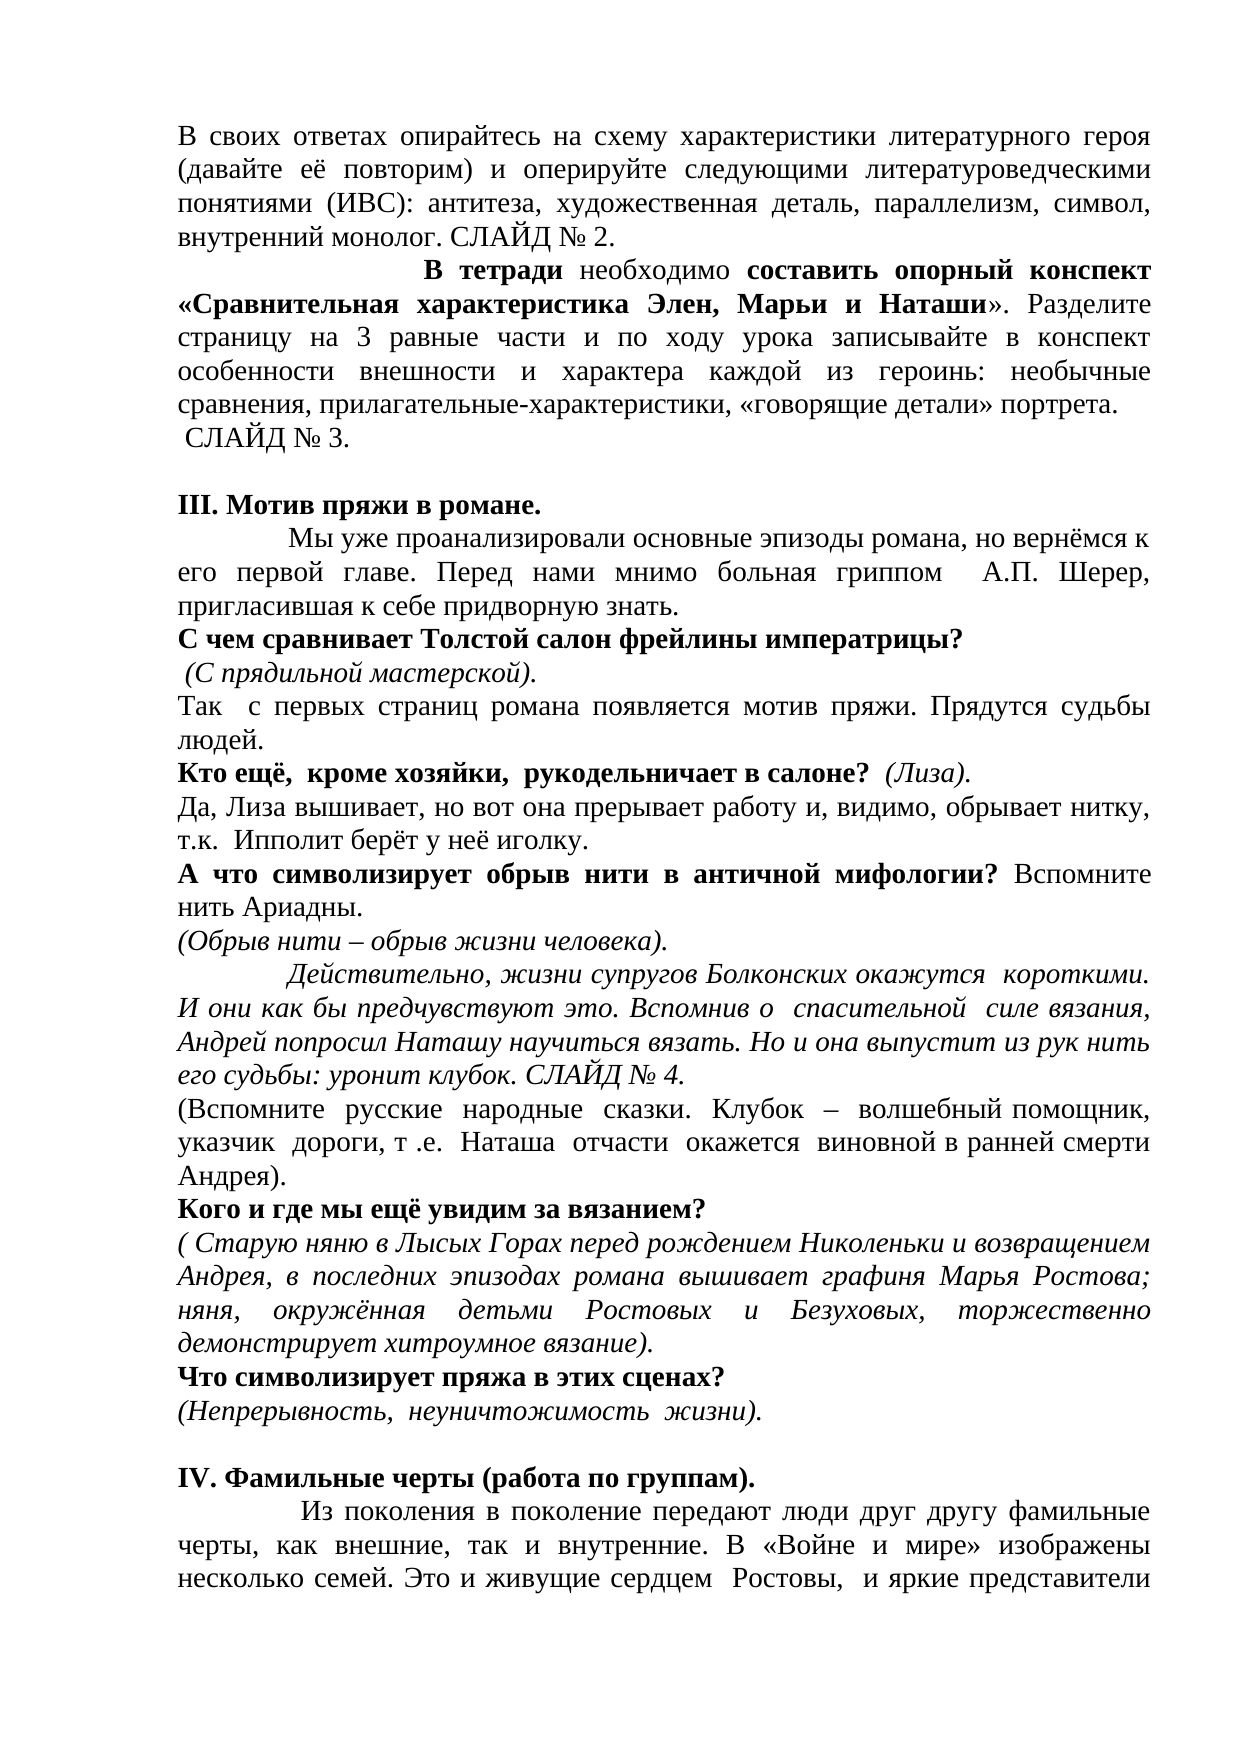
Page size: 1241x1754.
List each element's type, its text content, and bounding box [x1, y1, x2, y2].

text IV. Фамильные черты (работа по группам). [177, 1460, 1152, 1493]
text Так с первых страниц романа появляется мотив пряжи. Прядутся судьбы людей. [177, 688, 1152, 755]
text Что символизирует пряжа в этих сценах? [177, 1359, 1152, 1393]
text Кого и где мы ещё увидим за вязанием? [177, 1191, 1152, 1225]
text В тетради необходимо составить опорный конспект «Сравнительная характеристика Элен, Марьи и Наташи». Разделите страницу на 3 равные части и по ходу урока записывайте в конспект особенности внешности и характера каждой из героинь: необычные сравнения, прилагательные-характеристики, «говорящие детали» портрета. [177, 252, 1152, 420]
text Действительно, жизни супругов Болконских окажутся короткими. И они как бы предчувствуют это. Вспомнив о спасительной силе вязания, Андрей попросил Наташу научиться вязать. Но и она выпустит из рук нить его судьбы: уронит клубок. СЛАЙД № 4. [177, 957, 1152, 1091]
text А что символизирует обрыв нити в античной мифологии? Вспомните нить Ариадны. [177, 856, 1152, 923]
text (Вспомните русские народные сказки. Клубок – волшебный помощник, указчик дороги, т .е. Наташа отчасти окажется виновной в ранней смерти Андрея). [177, 1091, 1152, 1191]
text Кто ещё, кроме хозяйки, рукодельничает в салоне? (Лиза). [177, 755, 1152, 789]
text (Обрыв нити – обрыв жизни человека). [177, 923, 1152, 957]
text Мы уже проанализировали основные эпизоды романа, но вернёмся к его первой главе. Перед нами мнимо больная гриппом А.П. Шерер, пригласившая к себе придворную знать. [177, 521, 1152, 621]
text С чем сравнивает Толстой салон фрейлины императрицы? [177, 621, 1152, 655]
text Да, Лиза вышивает, но вот она прерывает работу и, видимо, обрывает нитку, т.к. Ипполит берёт у неё иголку. [177, 789, 1152, 856]
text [177, 1493, 1152, 1594]
text ( Старую няню в Лысых Горах перед рождением Николеньки и возвращением Андрея, в последних эпизодах романа вышивает графиня Марья Ростова; няня, окружённая детьми Ростовых и Безуховых, торжественно демонстрирует хитроумное вязание). [177, 1225, 1152, 1359]
text III. Мотив пряжи в романе. [177, 487, 1152, 521]
text СЛАЙД № 3. [177, 420, 1152, 453]
text (С прядильной мастерской). [177, 655, 1152, 688]
text В своих ответах опирайтесь на схему характеристики литературного героя (давайте её повторим) и оперируйте следующими литературоведческими понятиями (ИВС): антитеза, художественная деталь, параллелизм, символ, внутренний монолог. СЛАЙД № 2. [177, 118, 1152, 252]
text (Непрерывность, неуничтожимость жизни). [177, 1393, 1152, 1426]
